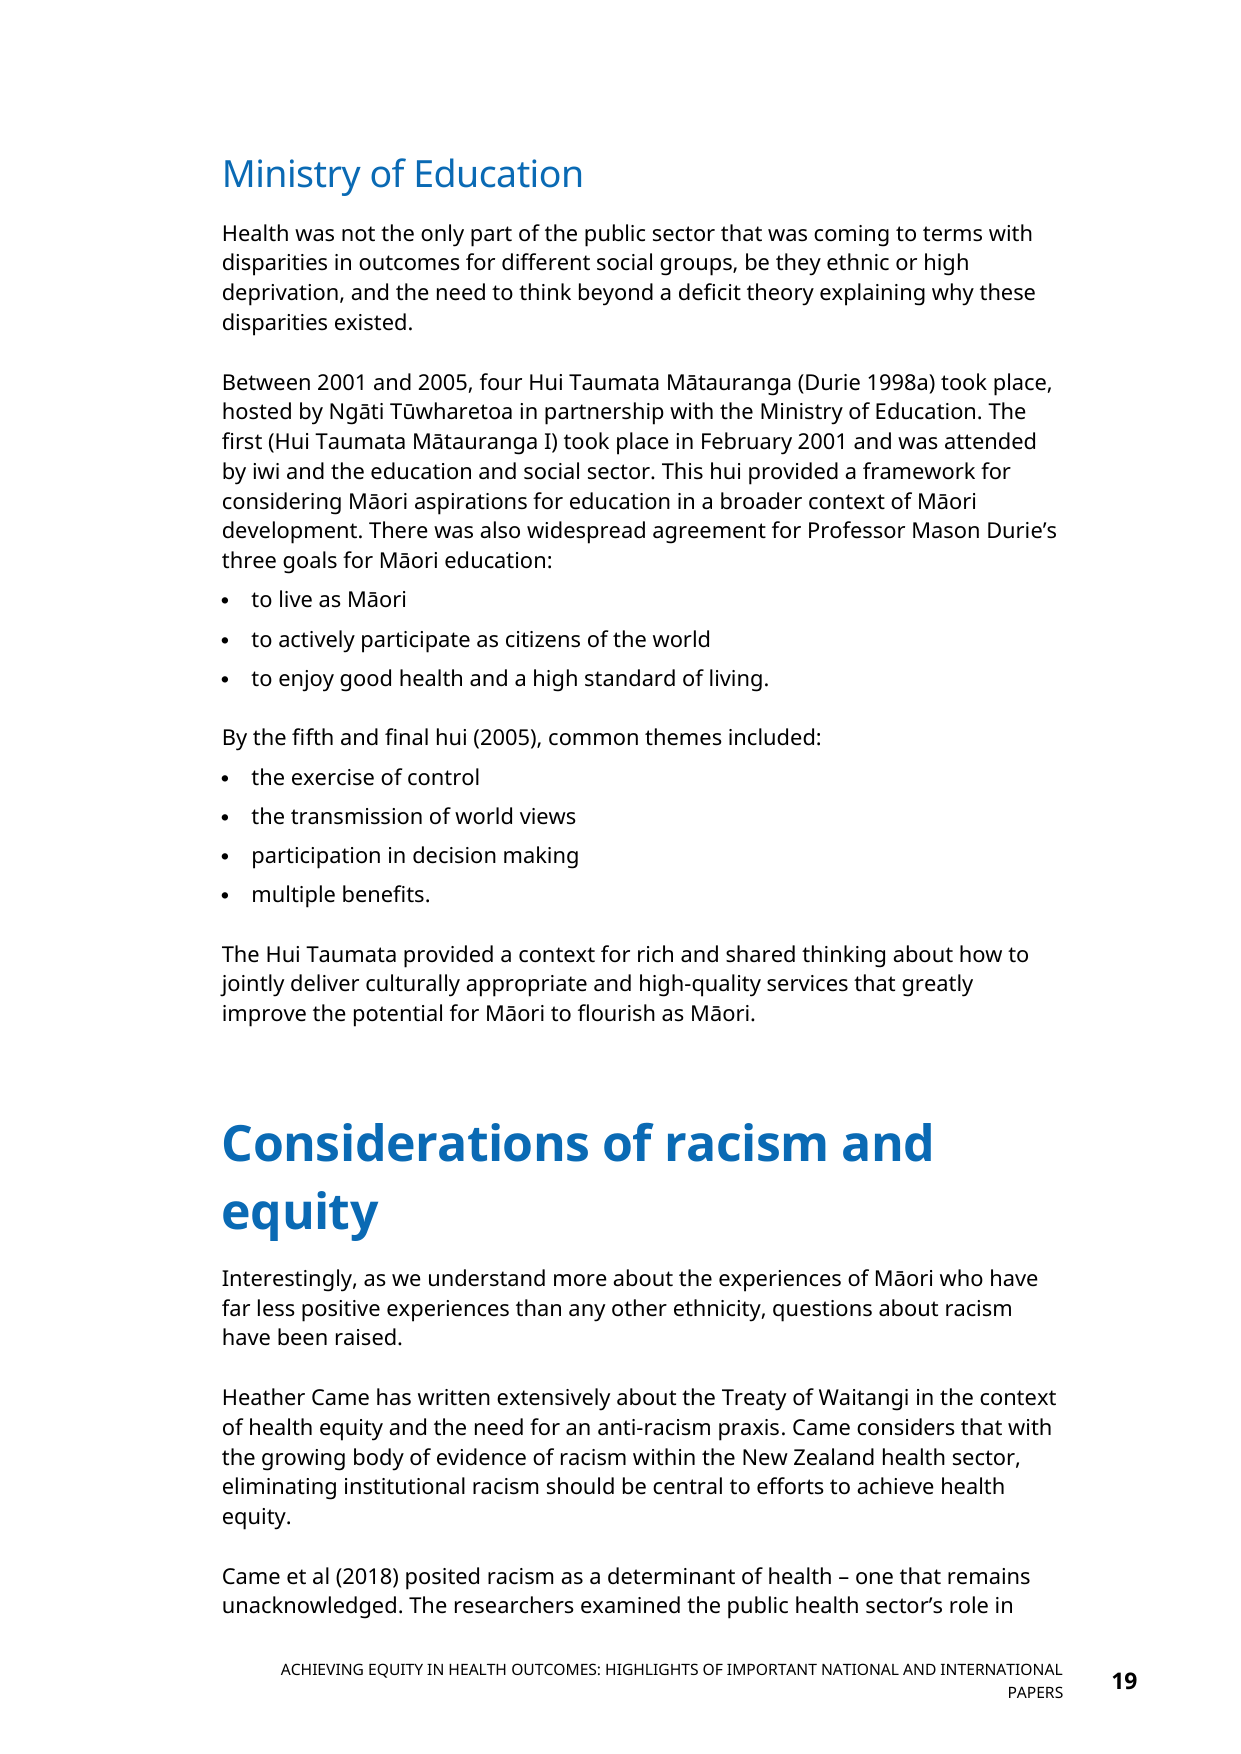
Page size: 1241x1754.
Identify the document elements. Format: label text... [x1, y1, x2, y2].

text to enjoy good health and a high standard of living. [222, 663, 1063, 692]
text to live as Māori [222, 584, 1063, 614]
text Health was not the only part of the public sector that was coming to terms with disparities in outcomes for different social groups, be they ethnic or high deprivation, and the need to think beyond a deficit theory explaining why these disparities existed. [222, 217, 1063, 337]
text Interestingly, as we understand more about the experiences of Māori who have far less positive experiences than any other ethnicity, questions about racism have been raised. [222, 1263, 1063, 1352]
text to actively participate as citizens of the world [222, 623, 1063, 653]
text By the fifth and final hui (2005), common themes included: [222, 722, 1063, 752]
text multiple benefits. [222, 879, 1063, 909]
text The Hui Taumata provided a context for rich and shared thinking about how to jointly deliver culturally appropriate and high-quality services that greatly improve the potential for Māori to flourish as Māori. [222, 938, 1063, 1028]
text the exercise of control [222, 761, 1063, 791]
text participation in decision making [222, 840, 1063, 869]
subtitle Considerations of racism and equity [222, 1108, 1063, 1244]
text Between 2001 and 2005, four Hui Taumata Mātauranga (Durie 1998a) took place, hosted by Ngāti Tūwharetoa in partnership with the Ministry of Education. The first (Hui Taumata Mātauranga I) took place in February 2001 and was attended by iwi and the education and social sector. This hui provided a framework for considering Māori aspirations for education in a broader context of Māori development. There was also widespread agreement for Professor Mason Durie’s three goals for Māori education: [222, 366, 1063, 575]
subtitle Ministry of Education [222, 148, 1063, 199]
text the transmission of world views [222, 801, 1063, 830]
text Heather Came has written extensively about the Treaty of Waitangi in the context of health equity and the need for an anti-racism praxis. Came considers that with the growing body of evidence of racism within the New Zealand health sector, eliminating institutional racism should be central to efforts to achieve health equity. [222, 1382, 1063, 1531]
